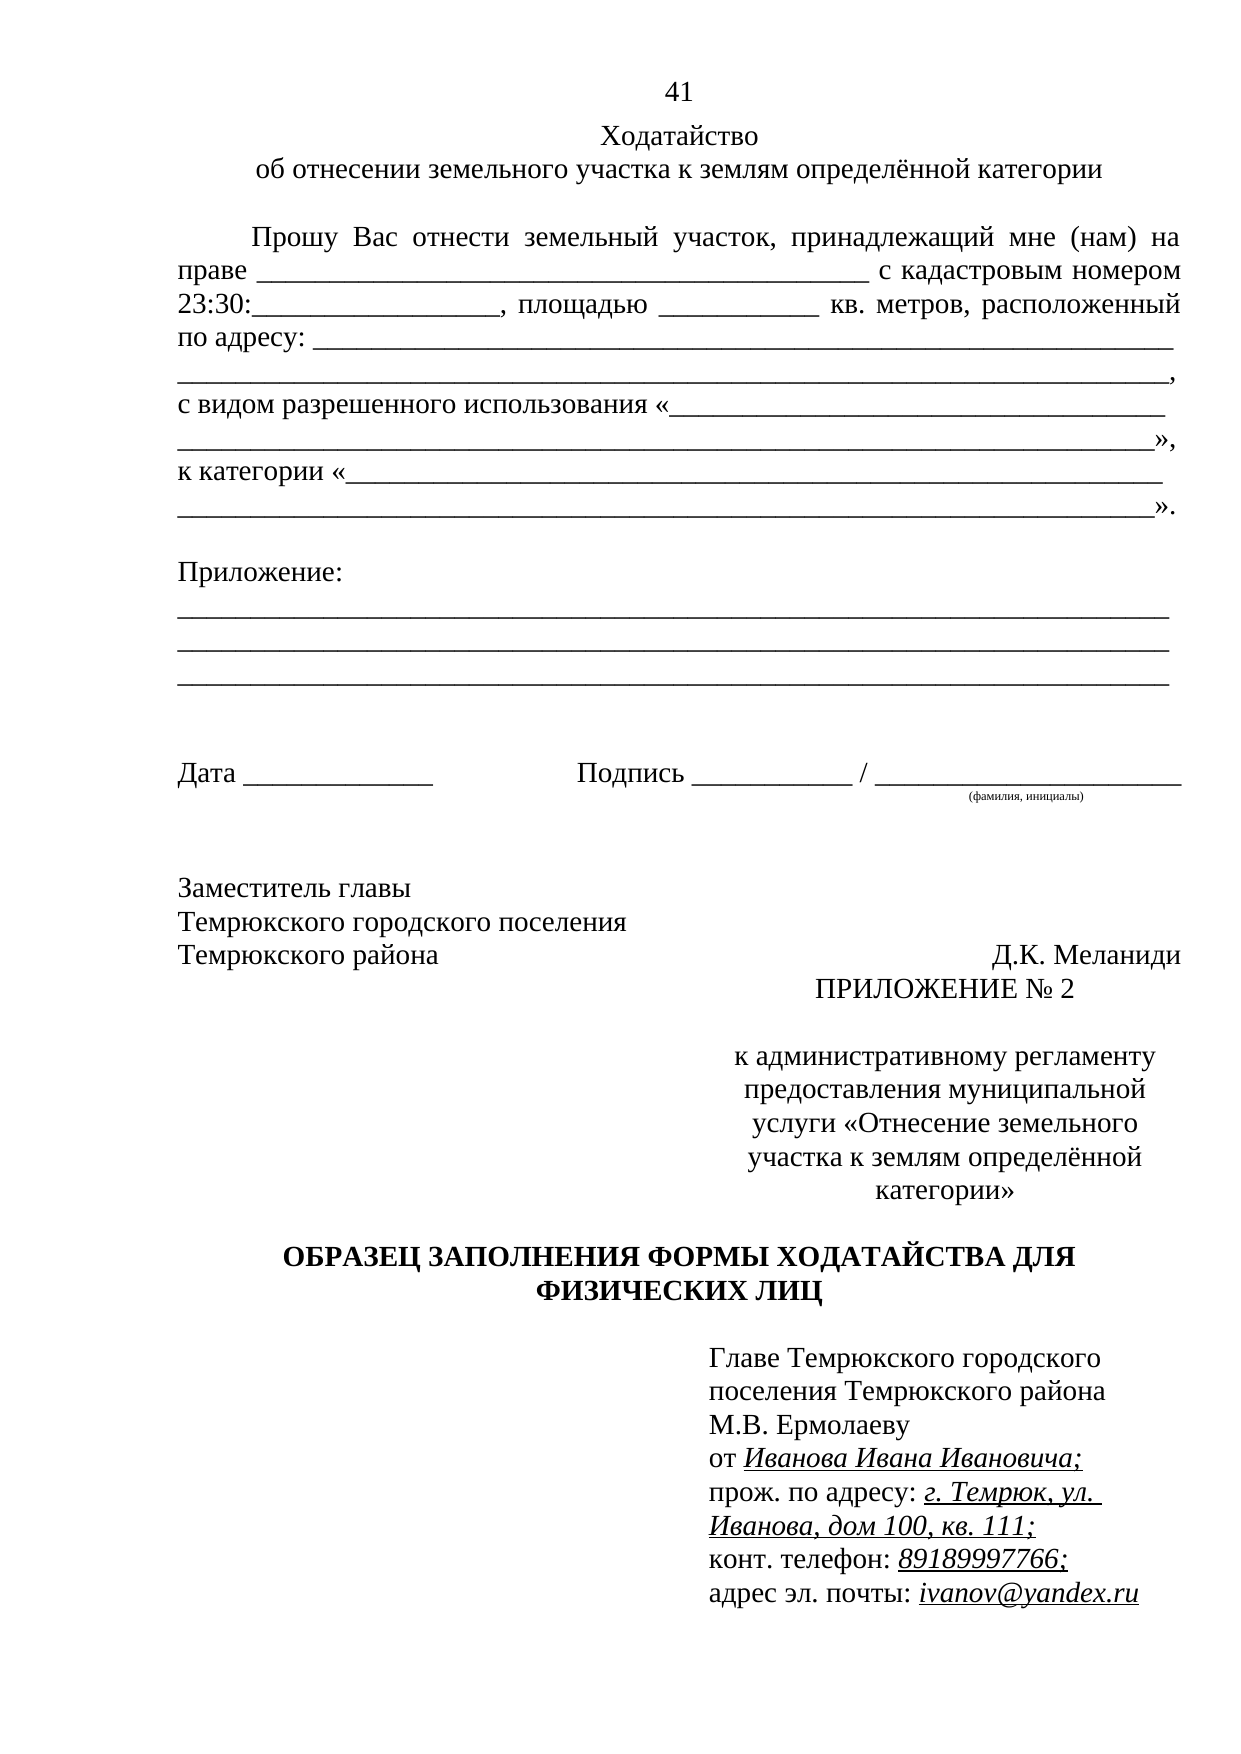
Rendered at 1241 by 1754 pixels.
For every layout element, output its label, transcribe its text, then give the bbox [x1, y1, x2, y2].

text к категории «________________________________________________________ [177, 453, 1181, 487]
text ____________________________________________________________________________________________________________________________________________________________________________________________________________ [177, 588, 1181, 688]
text прож. по адресу: г. Темрюк, ул. Иванова, дом 100, кв. 111; [709, 1474, 1181, 1541]
text М.В. Ермолаеву [709, 1407, 1181, 1441]
text ___________________________________________________________________», [177, 420, 1181, 453]
text Заместитель главы [177, 870, 1181, 904]
text Прошу Вас отнести земельный участок, принадлежащий мне (нам) на праве __________________________________________ с кадастровым номером 23:30:_________________, площадью ___________ кв. метров, расположенный по адресу: ___________________________________________________________ [177, 219, 1181, 353]
text ПРИЛОЖЕНИЕ № 2 [709, 971, 1181, 1004]
text Главе Темрюкского городского поселения Темрюкского района [709, 1340, 1181, 1407]
text с видом разрешенного использования «__________________________________ [177, 386, 1181, 420]
text Темрюкского района Д.К. Меланиди [177, 937, 1181, 971]
text Ходатайство [177, 118, 1181, 152]
text Приложение: [177, 554, 1181, 588]
text (фамилия, инициалы) [871, 789, 1181, 803]
text адрес эл. почты: ivanov@yandex.ru [709, 1575, 1181, 1608]
text конт. телефон: 89189997766; [709, 1541, 1181, 1575]
text ОБРАЗЕЦ ЗАПОЛНЕНИЯ ФОРМЫ ХОДАТАЙСТВА ДЛЯ ФИЗИЧЕСКИХ ЛИЦ [177, 1239, 1181, 1306]
text ___________________________________________________________________». [177, 487, 1181, 521]
text к административному регламенту предоставления муниципальной услуги «Отнесение земельного участка к землям определённой категории» [709, 1038, 1181, 1206]
text Темрюкского городского поселения [177, 904, 1181, 937]
text Дата _____________ Подпись ___________ / _____________________ [177, 755, 1181, 789]
text от Иванова Ивана Ивановича; [709, 1441, 1181, 1474]
text об отнесении земельного участка к землям определённой категории [177, 152, 1181, 185]
text ____________________________________________________________________, [177, 353, 1181, 386]
